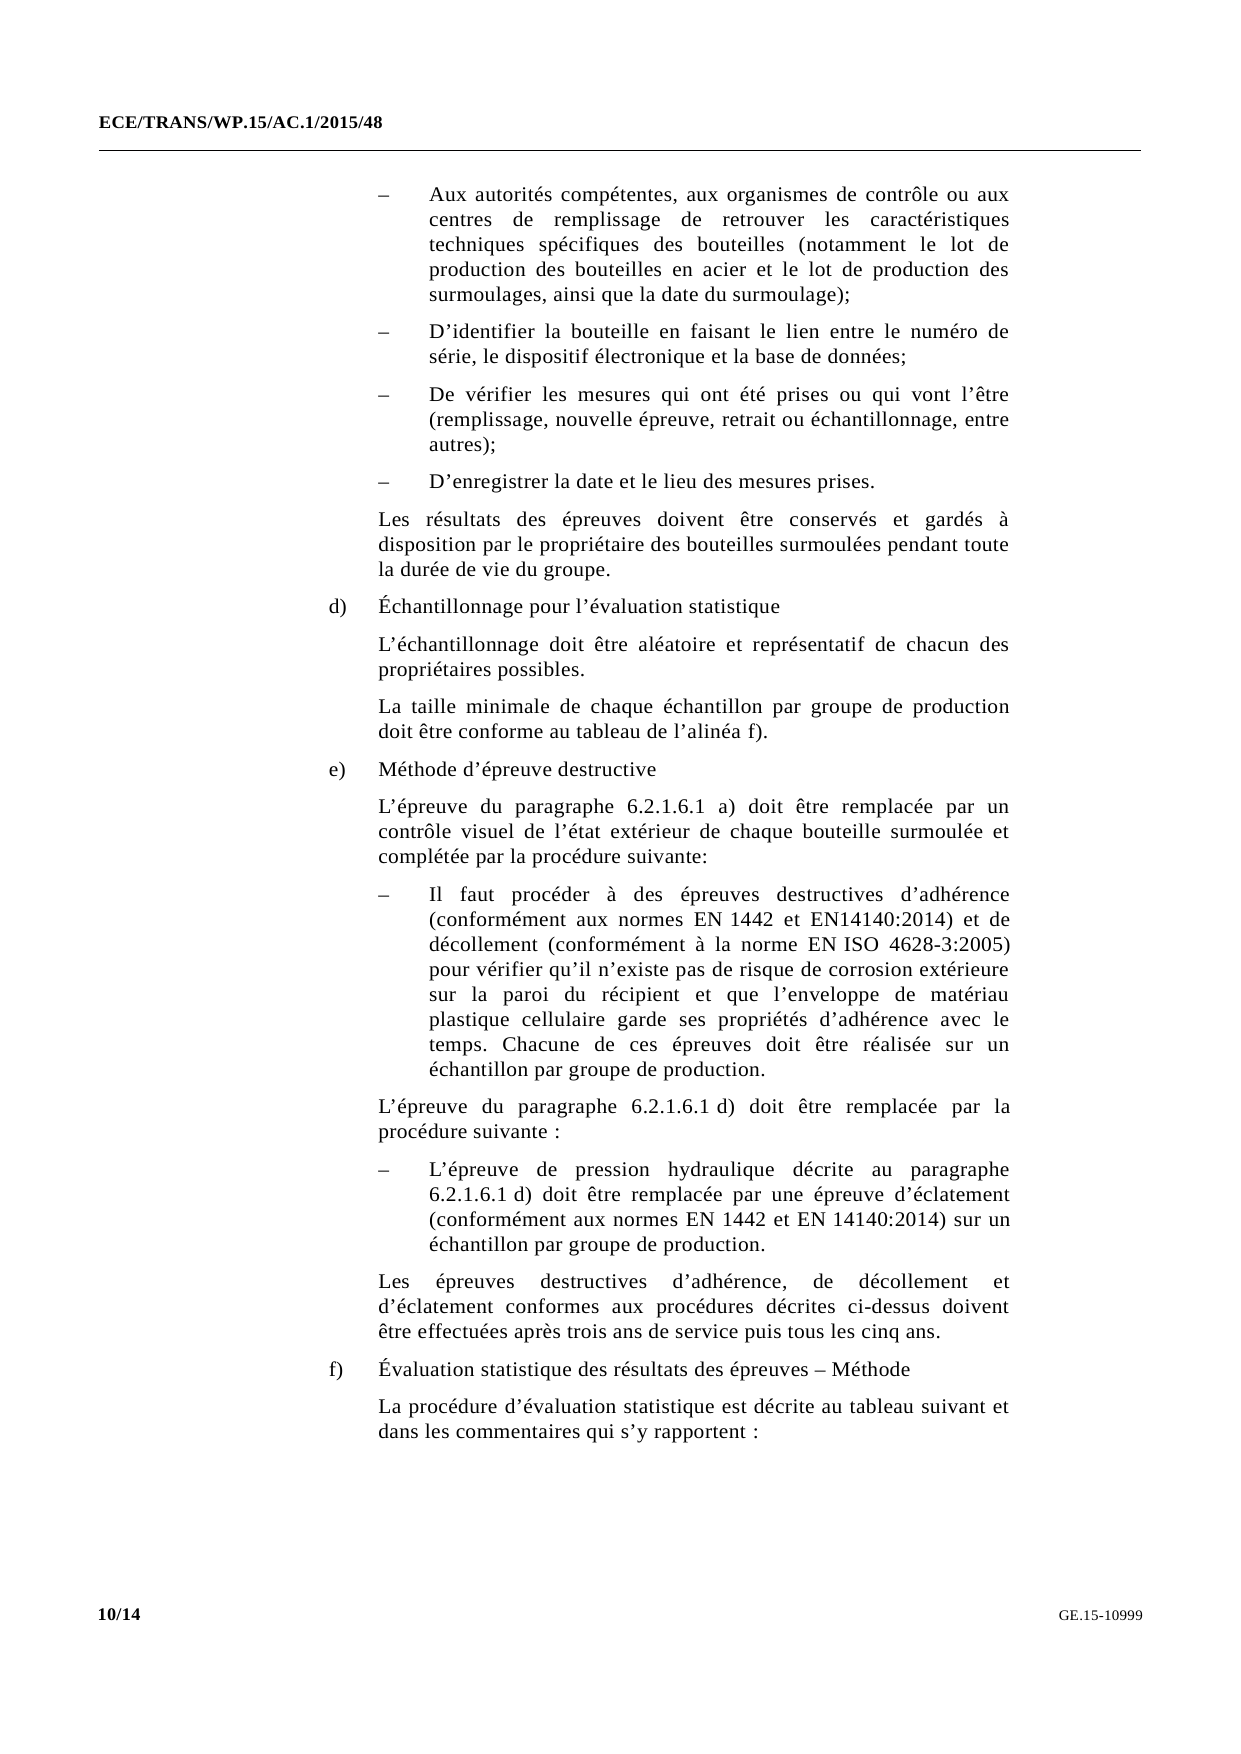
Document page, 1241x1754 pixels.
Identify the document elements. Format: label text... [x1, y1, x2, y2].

text – Il faut procéder à des épreuves destructives d’adhérence (conformément aux normes EN 1442 et EN14140:2014) et de décollement (conformément à la norme EN ISO 4628-3:2005) pour vérifier qu’il n’existe pas de risque de corrosion extérieure sur la paroi du récipient et que l’enveloppe de matériau plastique cellulaire garde ses propriétés d’adhérence avec le temps. Chacune de ces épreuves doit être réalisée sur un échantillon par groupe de production. [229, 881, 1011, 1081]
text La taille minimale de chaque échantillon par groupe de production doit être conforme au tableau de l’alinéa f). [229, 694, 1011, 744]
text d) Échantillonnage pour l’évaluation statistique [229, 594, 1011, 619]
text e) Méthode d’épreuve destructive [229, 756, 1011, 781]
text Les épreuves destructives d’adhérence, de décollement et d’éclatement conformes aux procédures décrites ci-dessus doivent être effectuées après trois ans de service puis tous les cinq ans. [229, 1269, 1011, 1344]
text – Aux autorités compétentes, aux organismes de contrôle ou aux centres de remplissage de retrouver les caractéristiques techniques spécifiques des bouteilles (notamment le lot de production des bouteilles en acier et le lot de production des surmoulages, ainsi que la date du surmoulage); [229, 181, 1011, 306]
text – De vérifier les mesures qui ont été prises ou qui vont l’être (remplissage, nouvelle épreuve, retrait ou échantillonnage, entre autres); [229, 381, 1011, 456]
text L’échantillonnage doit être aléatoire et représentatif de chacun des propriétaires possibles. [229, 631, 1011, 681]
text – D’enregistrer la date et le lieu des mesures prises. [229, 469, 1011, 494]
text – L’épreuve de pression hydraulique décrite au paragraphe 6.2.1.6.1 d) doit être remplacée par une épreuve d’éclatement (conformément aux normes EN 1442 et EN 14140:2014) sur un échantillon par groupe de production. [229, 1156, 1011, 1256]
text La procédure d’évaluation statistique est décrite au tableau suivant et dans les commentaires qui s’y rapportent : [229, 1394, 1011, 1444]
text L’épreuve du paragraphe 6.2.1.6.1 a) doit être remplacée par un contrôle visuel de l’état extérieur de chaque bouteille surmoulée et complétée par la procédure suivante: [229, 794, 1011, 869]
text – D’identifier la bouteille en faisant le lien entre le numéro de série, le dispositif électronique et la base de données; [229, 319, 1011, 369]
text Les résultats des épreuves doivent être conservés et gardés à disposition par le propriétaire des bouteilles surmoulées pendant toute la durée de vie du groupe. [229, 506, 1011, 581]
text L’épreuve du paragraphe 6.2.1.6.1 d) doit être remplacée par la procédure suivante : [229, 1094, 1011, 1144]
text f) Évaluation statistique des résultats des épreuves – Méthode [229, 1356, 1011, 1381]
